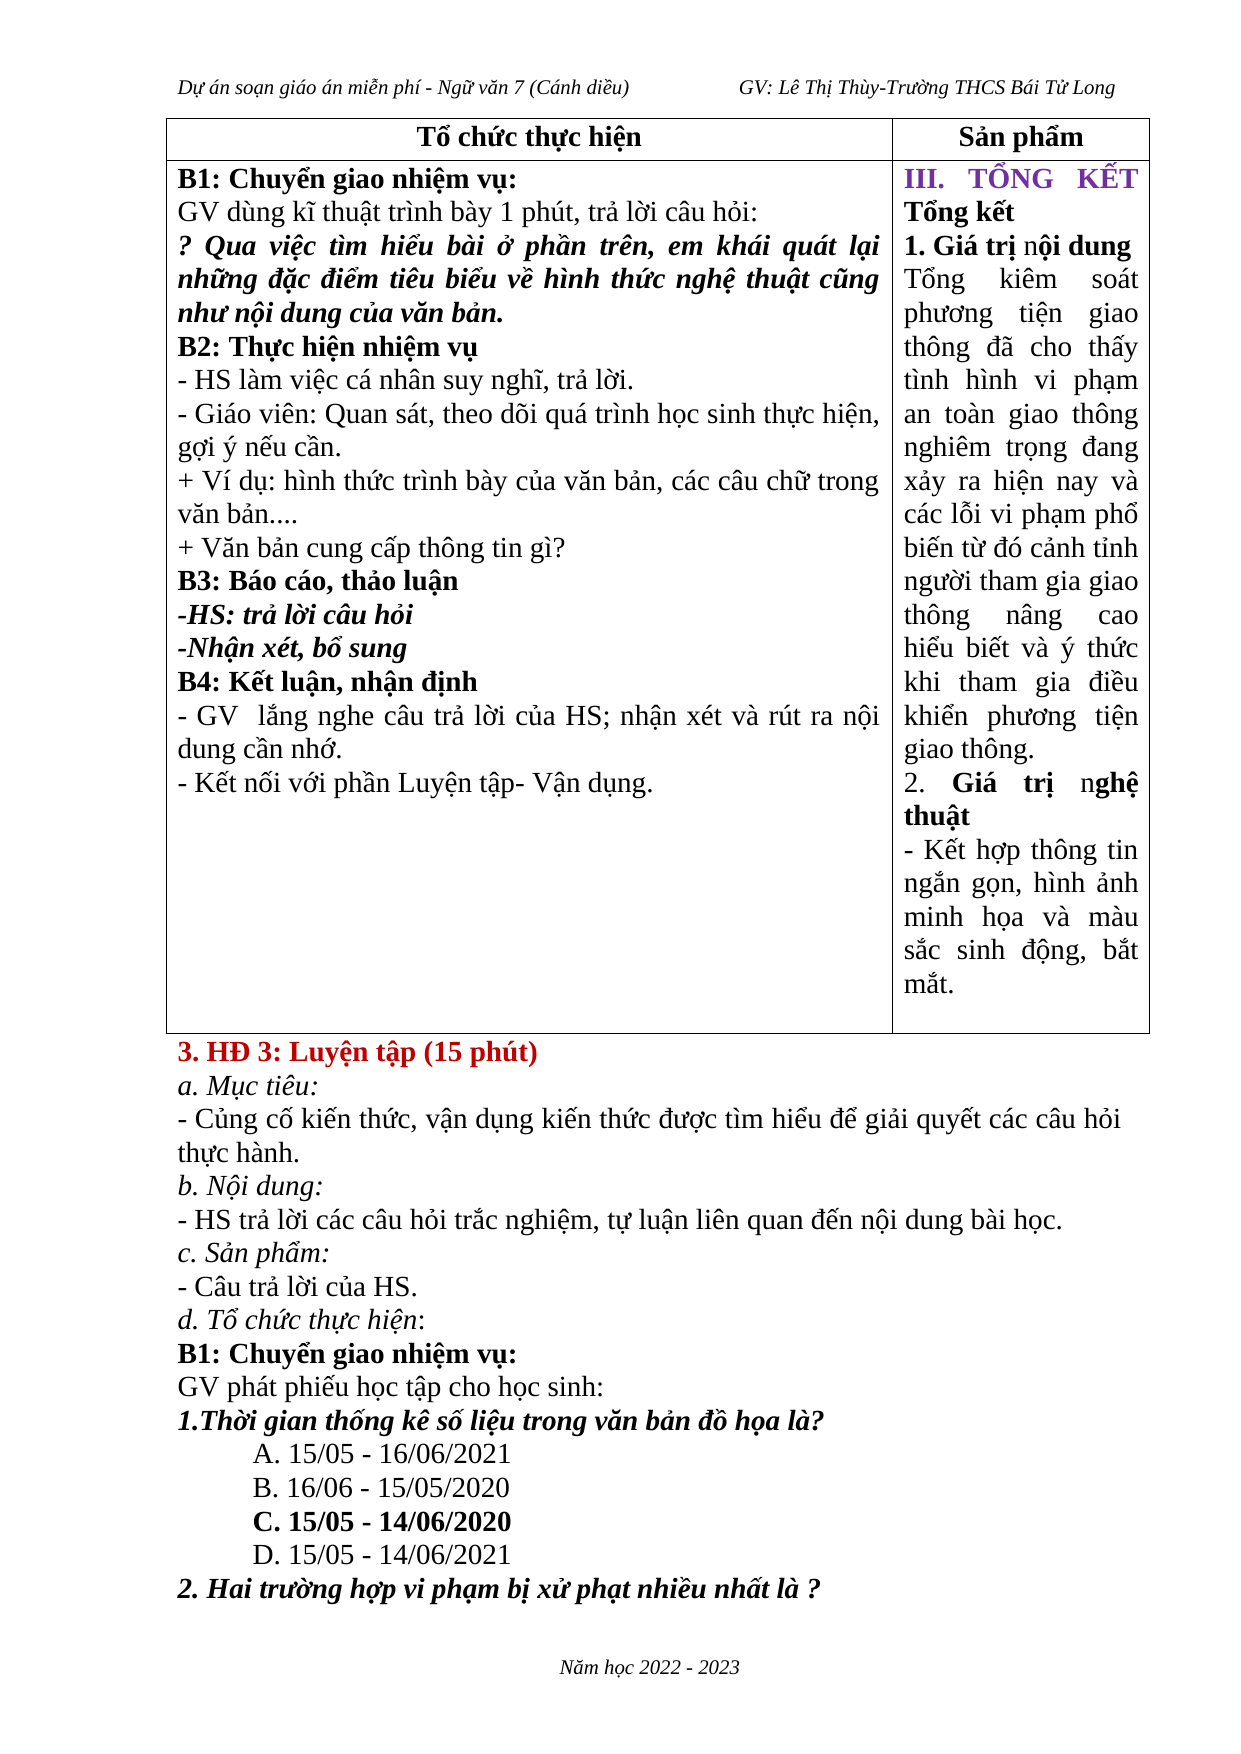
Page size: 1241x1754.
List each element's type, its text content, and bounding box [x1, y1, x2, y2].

text C. 15/05 - 14/06/2020 [177, 1504, 1122, 1537]
text c. Sản phẩm: [177, 1235, 1122, 1269]
table_cell Tổ chức thực hiện [167, 119, 892, 160]
table_cell B1: Chuyển giao nhiệm vụ: GV dùng kĩ thuật trình bày 1 phút, trả lời câu hỏi: ? Qua việc tìm hiểu bài ở phần trên, em khái quát lại những đặc điểm tiêu biểu về hình thức nghệ thuật cũng như nội dung của văn bản. B2: Thực hiện nhiệm vụ - HS làm việc cá nhân suy nghĩ, trả lời. - Giáo viên: Quan sát, theo dõi quá trình học sinh thực hiện, gợi ý nếu cần. + Ví dụ: hình thức trình bày của văn bản, các câu chữ trong văn bản.... + Văn bản cung cấp thông tin gì? B3: Báo cáo, thảo luận -HS: trả lời câu hỏi -Nhận xét, bổ sung B4: Kết luận, nhận định - GV lắng nghe câu trả lời của HS; nhận xét và rút ra nội dung cần nhớ. - Kết nối với phần Luyện tập- Vận dụng. [167, 161, 892, 1033]
text B1: Chuyển giao nhiệm vụ: [177, 1336, 1122, 1369]
text 2. Hai trường hợp vi phạm bị xử phạt nhiều nhất là ? [177, 1571, 1122, 1604]
text - Câu trả lời của HS. [177, 1269, 1122, 1302]
text b. Nội dung: [177, 1168, 1122, 1202]
table_cell Sản phẩm [893, 119, 1149, 160]
text - HS trả lời các câu hỏi trắc nghiệm, tự luận liên quan đến nội dung bài học. [177, 1202, 1122, 1235]
text D. 15/05 - 14/06/2021 [177, 1537, 1122, 1571]
text - Củng cố kiến thức, vận dụng kiến thức được tìm hiểu để giải quyết các câu hỏi thực hành. [177, 1101, 1122, 1168]
table_cell III. TỔNG KẾT Tổng kết 1. Giá trị nội dung Tổng kiêm soát phương tiện giao thông đã cho thấy tình hình vi phạm an toàn giao thông nghiêm trọng đang xảy ra hiện nay và các lỗi vi phạm phổ biến từ đó cảnh tỉnh người tham gia giao thông nâng cao hiểu biết và ý thức khi tham gia điều khiển phương tiện giao thông. 2. Giá trị nghệ thuật - Kết hợp thông tin ngắn gọn, hình ảnh minh họa và màu sắc sinh động, bắt mắt. [893, 161, 1149, 1033]
text a. Mục tiêu: [177, 1068, 1122, 1101]
text 1.Thời gian thống kê số liệu trong văn bản đồ họa là? [177, 1403, 1122, 1437]
text d. Tổ chức thực hiện: [177, 1302, 1122, 1336]
text B. 16/06 - 15/05/2020 [177, 1470, 1122, 1504]
text GV phát phiếu học tập cho học sinh: [177, 1369, 1122, 1403]
text A. 15/05 - 16/06/2021 [177, 1437, 1122, 1470]
text 3. HĐ 3: Luyện tập (15 phút) [177, 1034, 1122, 1068]
